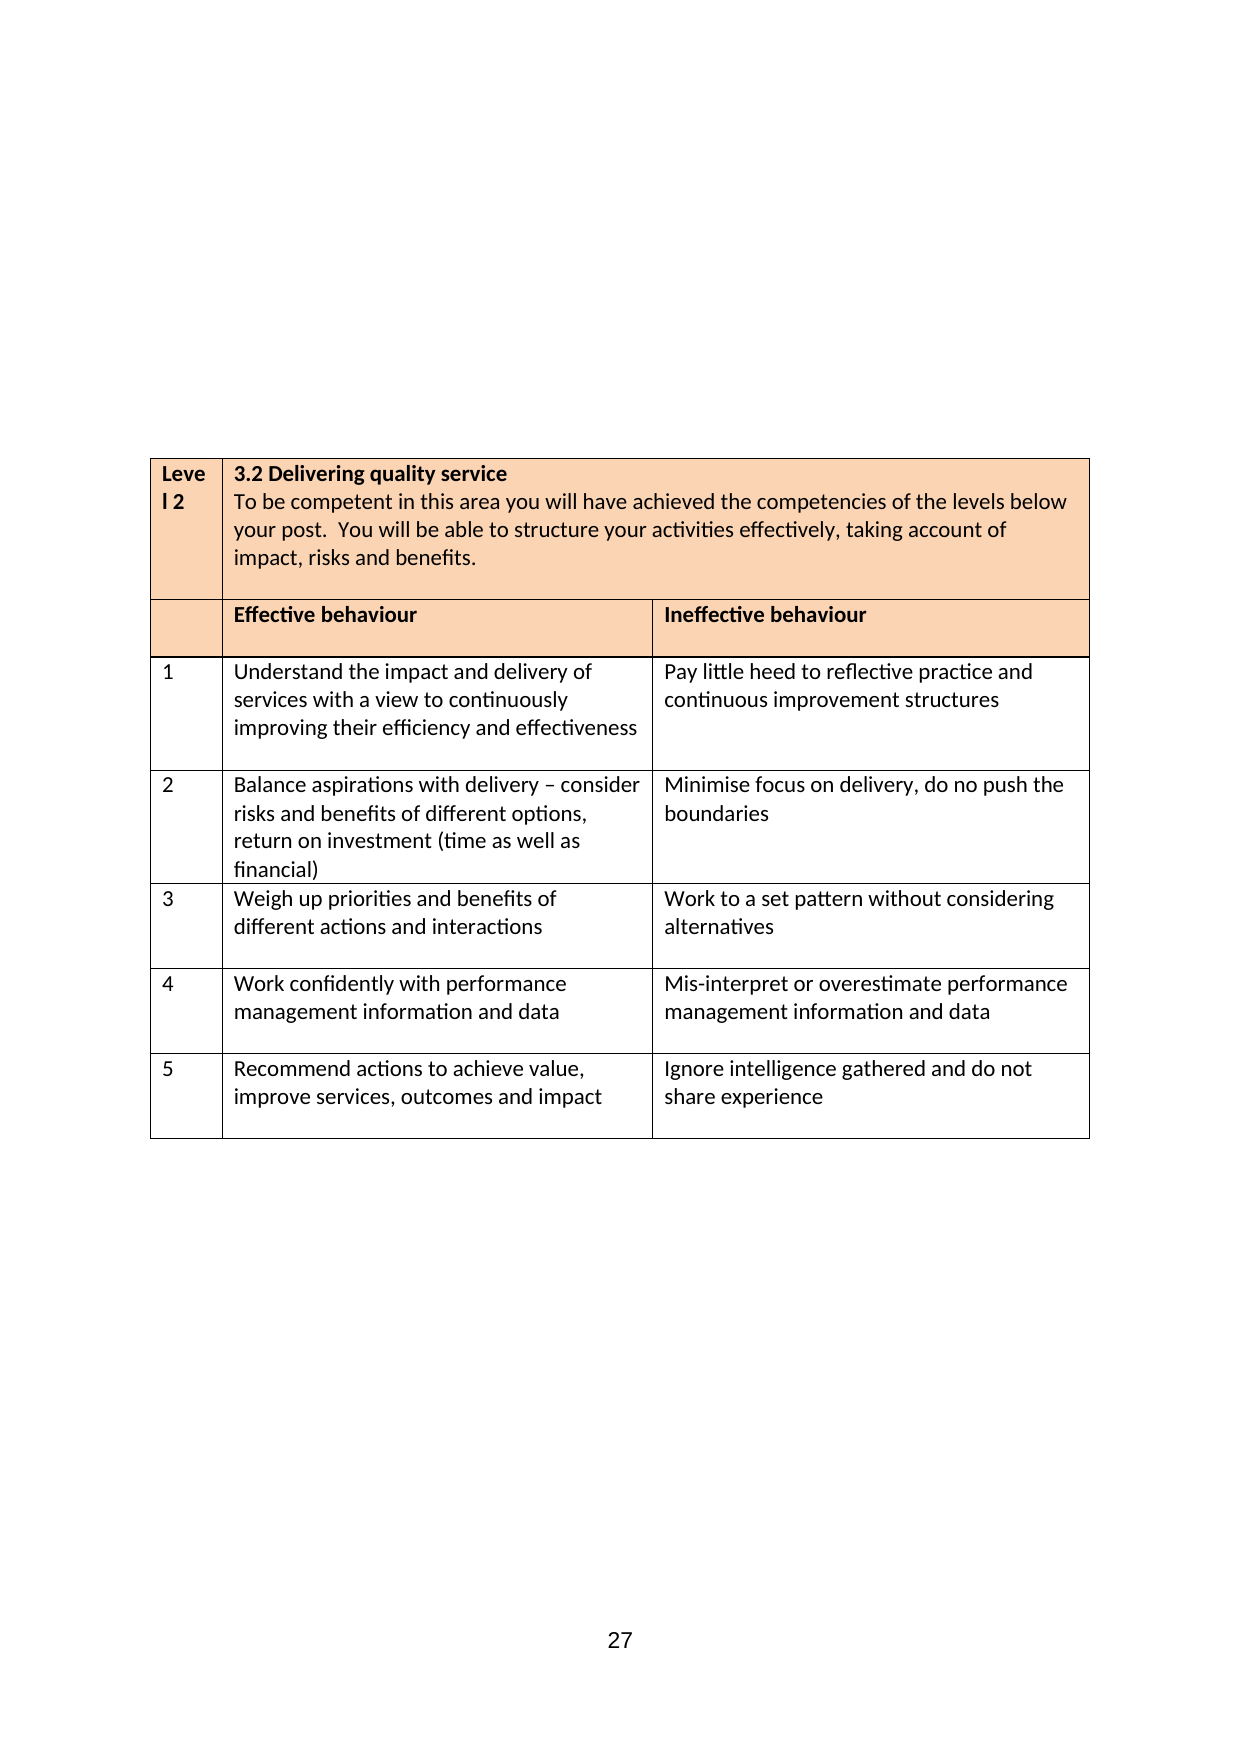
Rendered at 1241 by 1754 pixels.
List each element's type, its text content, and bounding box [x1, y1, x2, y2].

table_cell Pay little heed to reflective practice and continuous improvement structures [653, 658, 1089, 769]
table_cell Understand the impact and delivery of services with a view to continuously improving their efficiency and effectiveness [223, 658, 652, 769]
table_cell 2 [151, 771, 222, 883]
table_cell Recommend actions to achieve value, improve services, outcomes and impact [223, 1054, 652, 1138]
table_cell Minimise focus on delivery, do no push the boundaries [653, 771, 1089, 883]
table_cell 3 [151, 884, 222, 968]
table_cell Work to a set pattern without considering alternatives [653, 884, 1089, 968]
table_cell 4 [151, 969, 222, 1053]
table_cell Work confidently with performance management information and data [223, 969, 652, 1053]
table_cell Effective behaviour [223, 600, 652, 656]
table_cell Weigh up priorities and benefits of different actions and interactions [223, 884, 652, 968]
table_header Level 2 [151, 459, 222, 599]
table_cell Ineffective behaviour [653, 600, 1089, 656]
table_cell Ignore intelligence gathered and do not share experience [653, 1054, 1089, 1138]
table_cell 5 [151, 1054, 222, 1138]
table_header 3.2 Delivering quality service To be competent in this area you will have achieved the competencies of the levels below your post. You will be able to structure your activities effectively, taking account of impact, risks and benefits. [223, 459, 1089, 599]
table_cell Balance aspirations with delivery – consider risks and benefits of different options, return on investment (time as well as financial) [223, 771, 652, 883]
table_cell [151, 600, 222, 656]
table_cell 1 [151, 658, 222, 769]
table_cell Mis-interpret or overestimate performance management information and data [653, 969, 1089, 1053]
